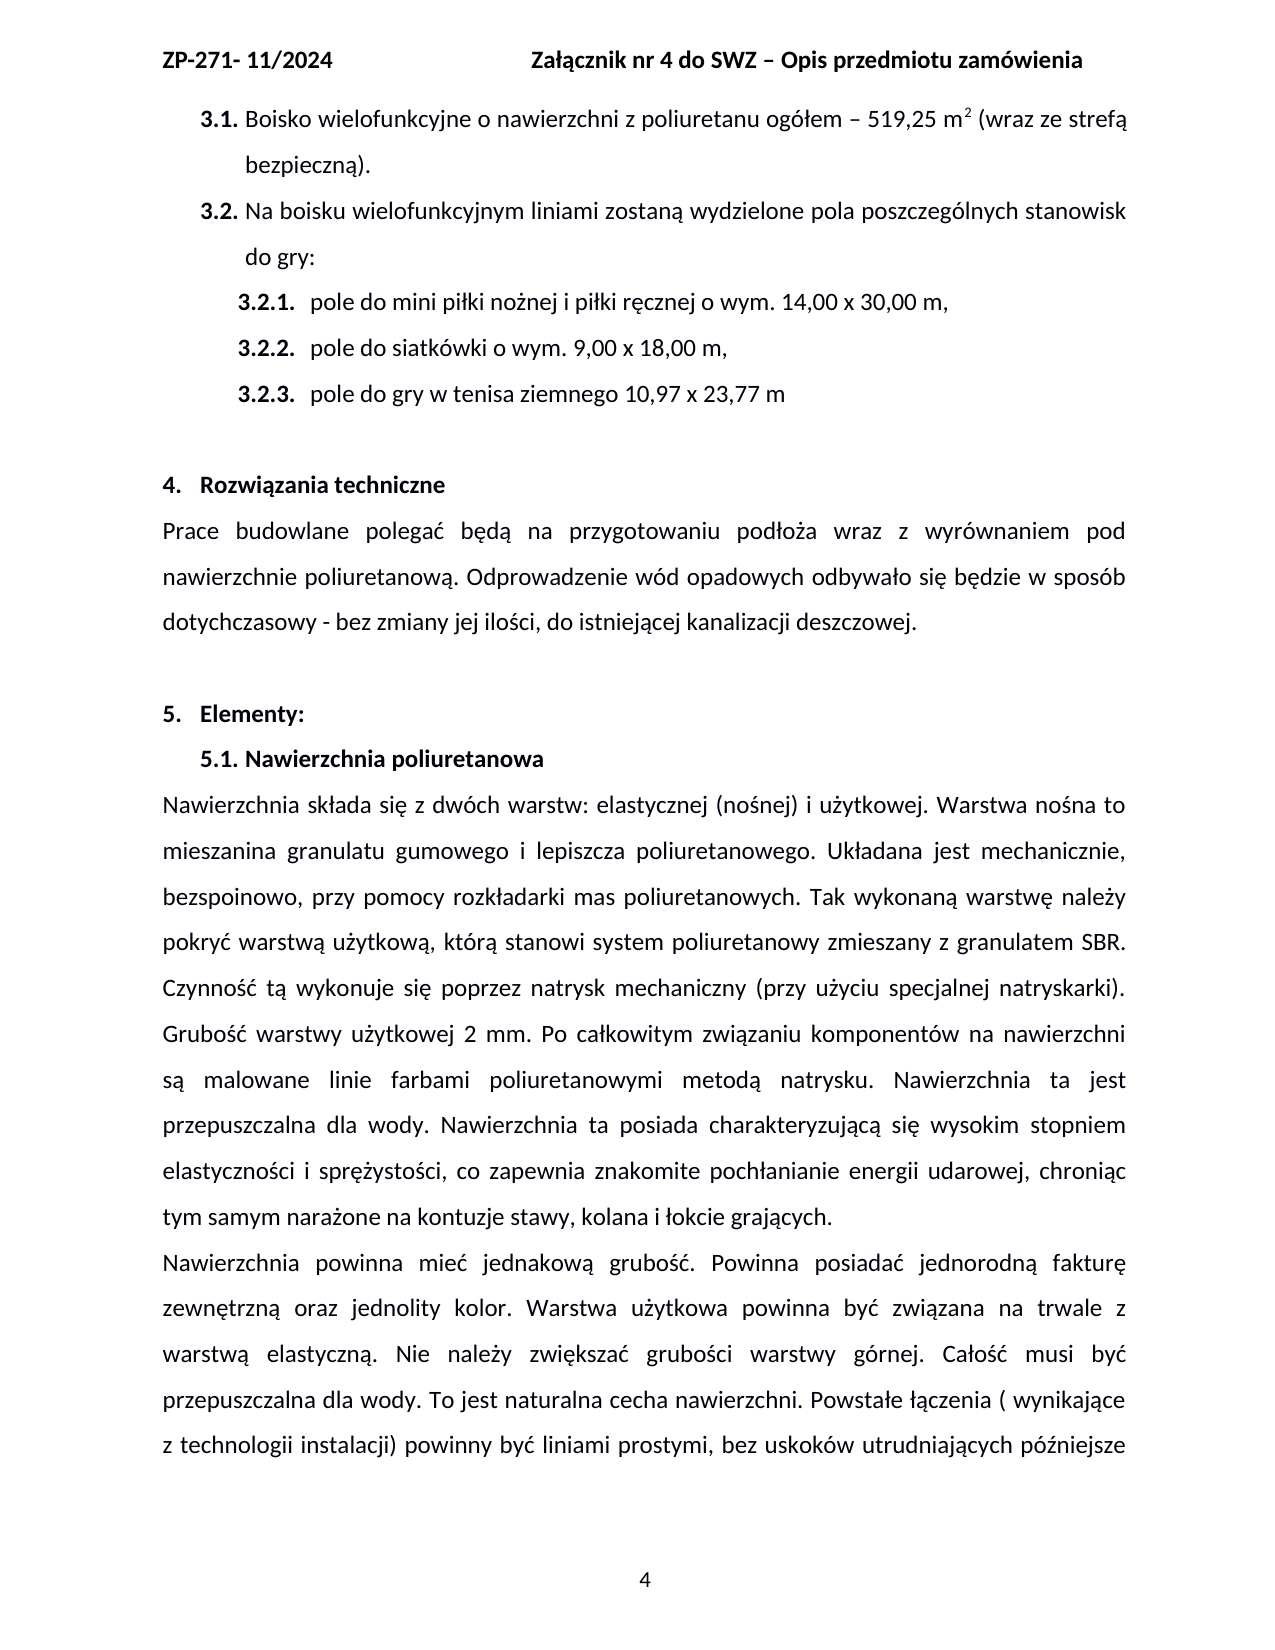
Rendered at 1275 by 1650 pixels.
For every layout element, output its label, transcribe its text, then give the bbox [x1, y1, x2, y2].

text Nawierzchnia składa się z dwóch warstw: elastycznej (nośnej) i użytkowej. Warstwa nośna to mieszanina granulatu gumowego i lepiszcza poliuretanowego. Układana jest mechanicznie, bezspoinowo, przy pomocy rozkładarki mas poliuretanowych. Tak wykonaną warstwę należy pokryć warstwą użytkową, którą stanowi system poliuretanowy zmieszany z granulatem SBR. Czynność tą wykonuje się poprzez natrysk mechaniczny (przy użyciu specjalnej natryskarki). Grubość warstwy użytkowej 2 mm. Po całkowitym związaniu komponentów na nawierzchni są malowane linie farbami poliuretanowymi metodą natrysku. Nawierzchnia ta jest przepuszczalna dla wody. Nawierzchnia ta posiada charakteryzującą się wysokim stopniem elastyczności i sprężystości, co zapewnia znakomite pochłanianie energii udarowej, chroniąc tym samym narażone na kontuzje stawy, kolana i łokcie grających. [162, 789, 1127, 1231]
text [162, 1247, 1127, 1460]
list pole do siatkówki o wym. 9,00 x 18,00 m, [237, 332, 1127, 363]
text Prace budowlane polegać będą na przygotowaniu podłoża wraz z wyrównaniem pod nawierzchnie poliuretanową. Odprowadzenie wód opadowych odbywało się będzie w sposób dotychczasowy - bez zmiany jej ilości, do istniejącej kanalizacji deszczowej. [162, 515, 1127, 637]
list Rozwiązania techniczne [162, 469, 1127, 500]
list Boisko wielofunkcyjne o nawierzchni z poliuretanu ogółem – 519,25 m2 (wraz ze strefą bezpieczną). [200, 103, 1127, 180]
list Nawierzchnia poliuretanowa [200, 744, 1127, 774]
list pole do gry w tenisa ziemnego 10,97 x 23,77 m [237, 378, 1127, 408]
list Na boisku wielofunkcyjnym liniami zostaną wydzielone pola poszczególnych stanowisk do gry: [200, 195, 1127, 271]
list pole do mini piłki nożnej i piłki ręcznej o wym. 14,00 x 30,00 m, [237, 286, 1127, 317]
list Elementy: [162, 698, 1127, 728]
